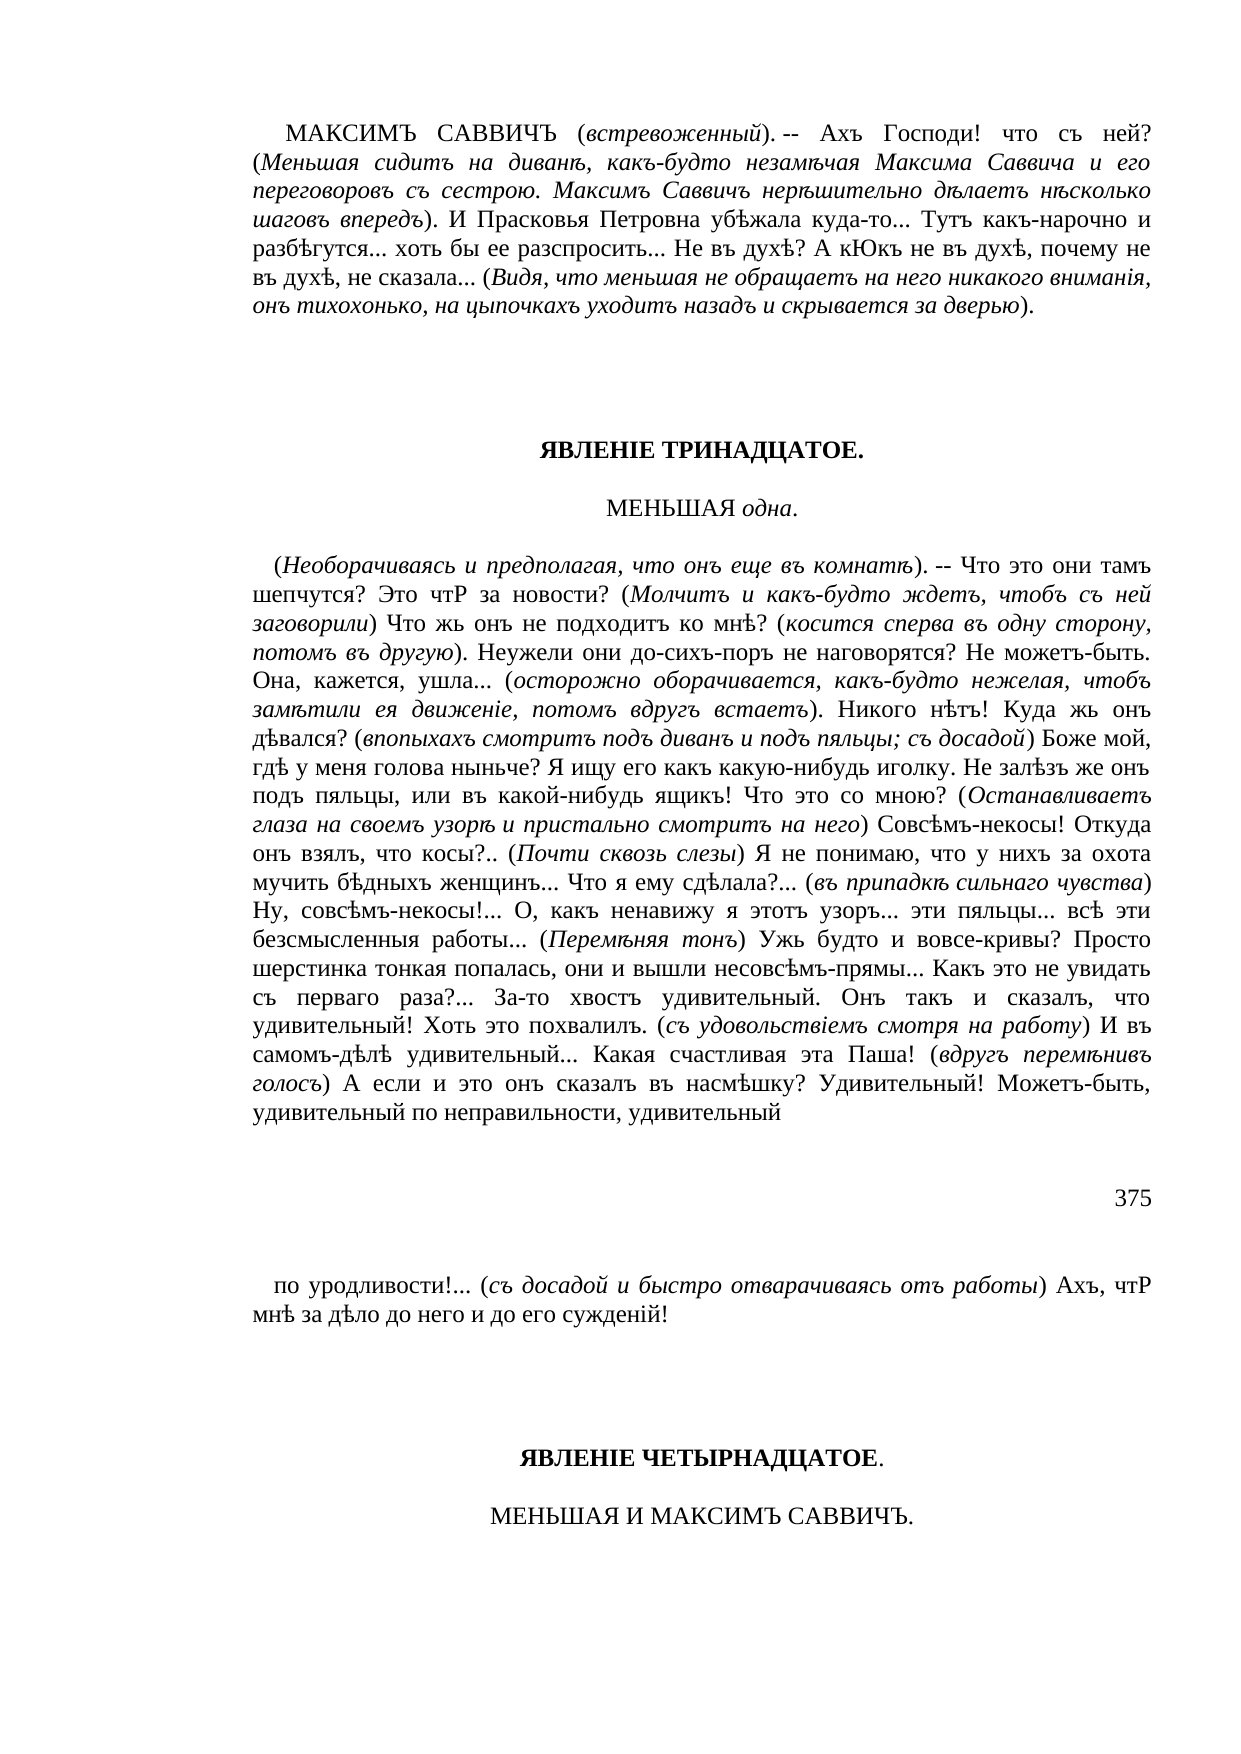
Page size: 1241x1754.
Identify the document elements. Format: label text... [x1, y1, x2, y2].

text МЕНЬШАЯ И МАКСИМЪ САВВИЧЪ. [252, 1501, 1152, 1530]
text 375 [252, 1183, 1152, 1212]
text ЯВЛЕНІЕ ТРИНАДЦАТОЕ. [252, 435, 1152, 463]
text ЯВЛЕНIЕ ЧЕТЫРНАДЦАТОЕ. [252, 1443, 1152, 1472]
text (Необорачиваясь и предполагая, что онъ еще въ комнатѣ). -- Что это они тамъ шепчутся? Это чтР за новости? (Молчитъ и какъ-будто ждетъ, чтобъ съ ней заговорили) Что жь онъ не подходитъ ко мнѣ? (косится сперва въ одну сторону, потомъ въ другую). Неужели они до-сихъ-поръ не наговорятся? Не можетъ-быть. Она, кажется, ушла... (осторожно оборачивается, какъ-будто нежелая, чтобъ замѣтили ея движенiе, потомъ вдругъ встаетъ). Никого нѣтъ! Куда жь онъ дѣвался? (впопыхахъ смотритъ подъ диванъ и подъ пяльцы; съ досадой) Боже мой, гдѣ у меня голова ныньче? Я ищу его какъ какую-нибудь иголку. Не залѣзъ же онъ подъ пяльцы, или въ какой-нибудь ящикъ! Что это со мною? (Останавливаетъ глаза на своемъ узорѣ и пристально смотритъ на него) Совсѣмъ-некосы! Откуда онъ взялъ, что косы?.. (Почти сквозь слезы) Я не понимаю, что у нихъ за охота мучить бѣдныхъ женщинъ... Что я ему сдѣлала?... (въ припадкѣ сильнаго чувства) Ну, совсѣмъ-некосы!... О, какъ ненавижу я этотъ узоръ... эти пяльцы... всѣ эти безсмысленныя работы... (Перемѣняя тонъ) Ужь будто и вовсе-кривы? Просто шерстинка тонкая попалась, они и вышли несовсѣмъ-прямы... Какъ это не увидать съ перваго раза?... За-то хвостъ удивительный. Онъ такъ и сказалъ, что удивительный! Хоть это похвалилъ. (съ удовольствiемъ смотря на работу) И въ самомъ-дѣлѣ удивительный... Какая счастливая эта Паша! (вдругъ перемѣнивъ голосъ) А если и это онъ сказалъ въ насмѣшку? Удивительный! Можетъ-быть, удивительный по неправильности, удивительный [252, 551, 1152, 1126]
text по уродливости!... (съ досадой и быстро отварачиваясь отъ работы) Ахъ, чтР мнѣ за дѣло до него и до его сужденiй! [252, 1270, 1152, 1328]
text МЕНЬШАЯ одна. [252, 493, 1152, 521]
text МАКСИМЪ САВВИЧЪ (встревоженный). -- Ахъ Господи! что съ ней? (Меньшая сидитъ на диванѣ, какъ-будто незамѣчая Максима Саввича и его переговоровъ съ сестрою. Максимъ Саввичъ нерѣшительно дѣлаетъ нѣсколько шаговъ впередъ). И Прасковья Петровна убѣжала куда-то... Тутъ какъ-нарочно и разбѣгутся... хоть бы ее разспросить... Не въ духѣ? А кЮкъ не въ духѣ, почему не въ духѣ, не сказала... (Видя, что меньшая не обращаетъ на него никакого вниманiя, онъ тихохонько, на цыпочкахъ уходитъ назадъ и скрывается за дверью). [252, 118, 1152, 319]
